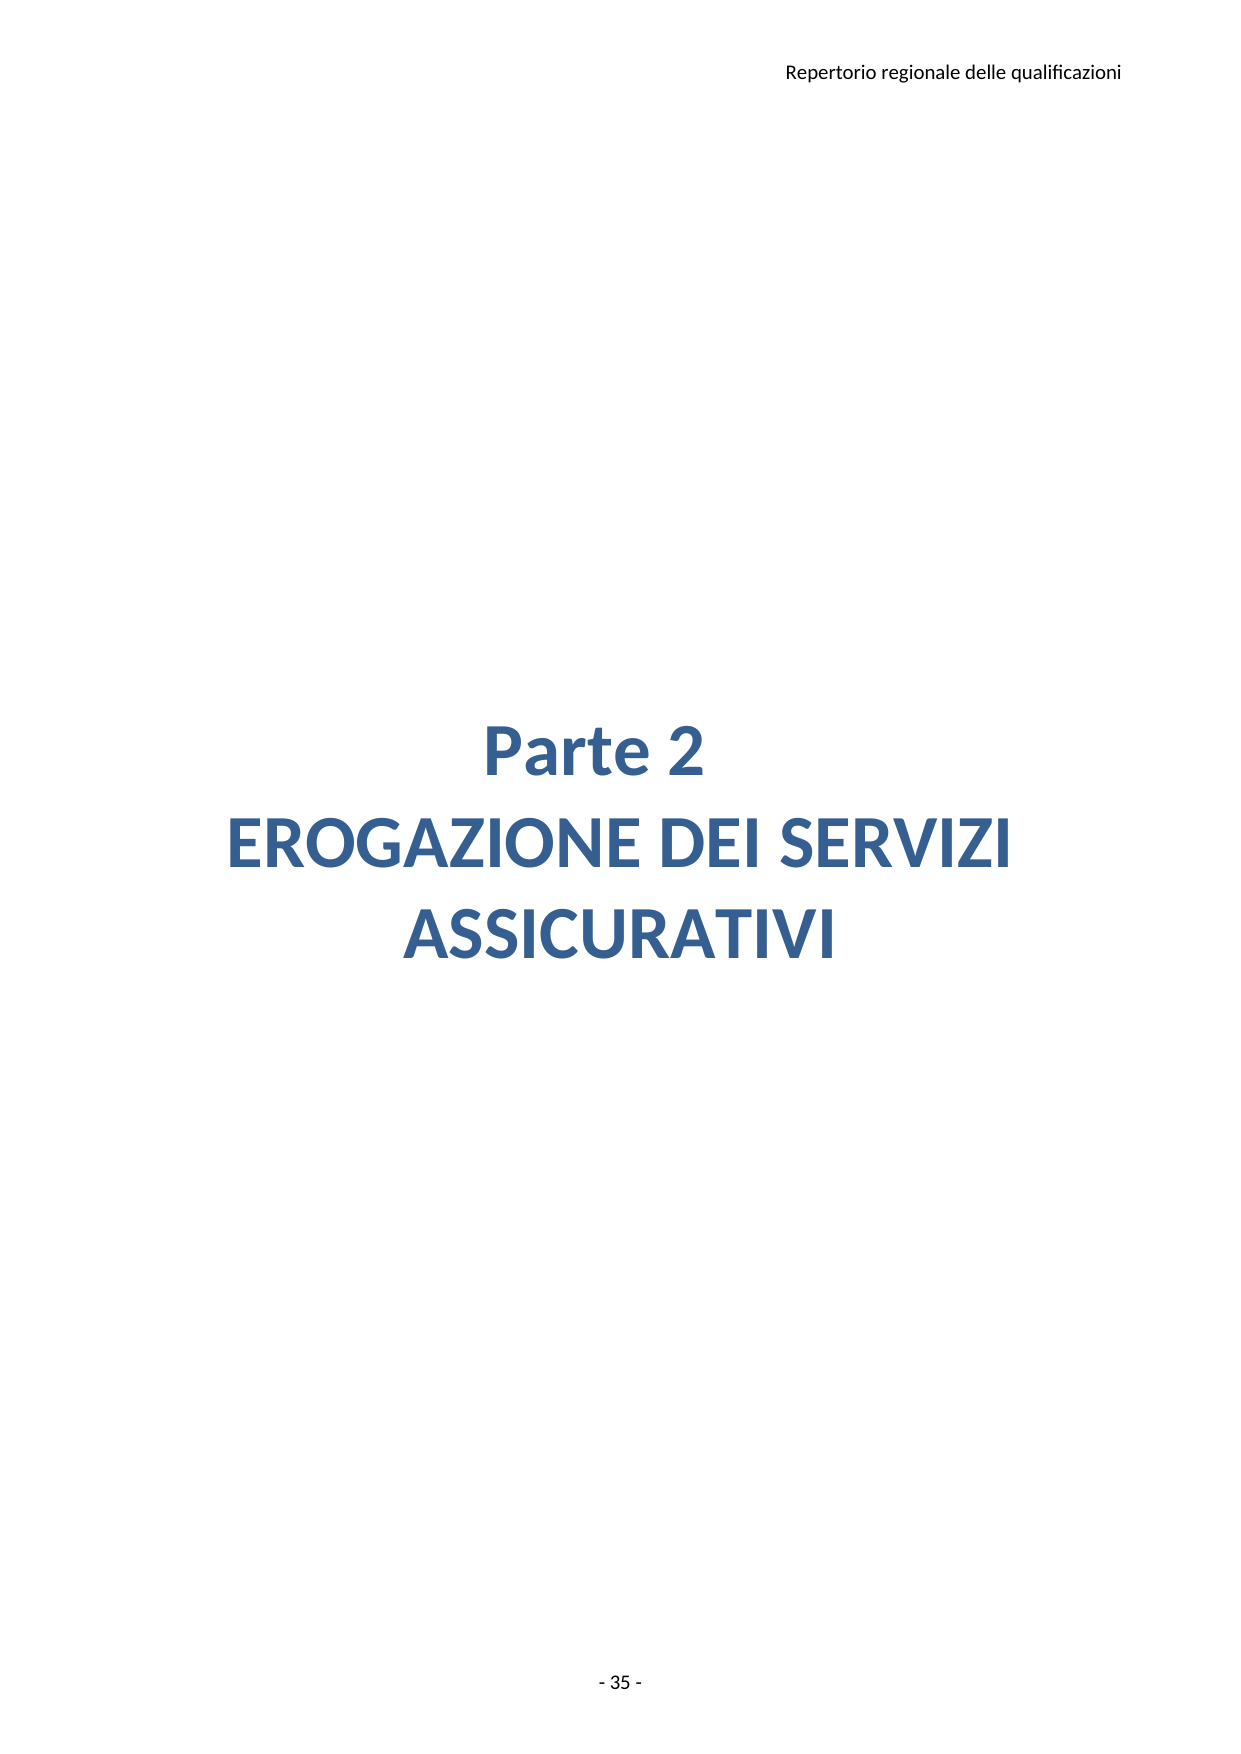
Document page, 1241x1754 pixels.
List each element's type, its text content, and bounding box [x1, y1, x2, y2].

text Parte 2 EROGAZIONE DEI SERVIZI ASSICURATIVI [118, 703, 1122, 977]
